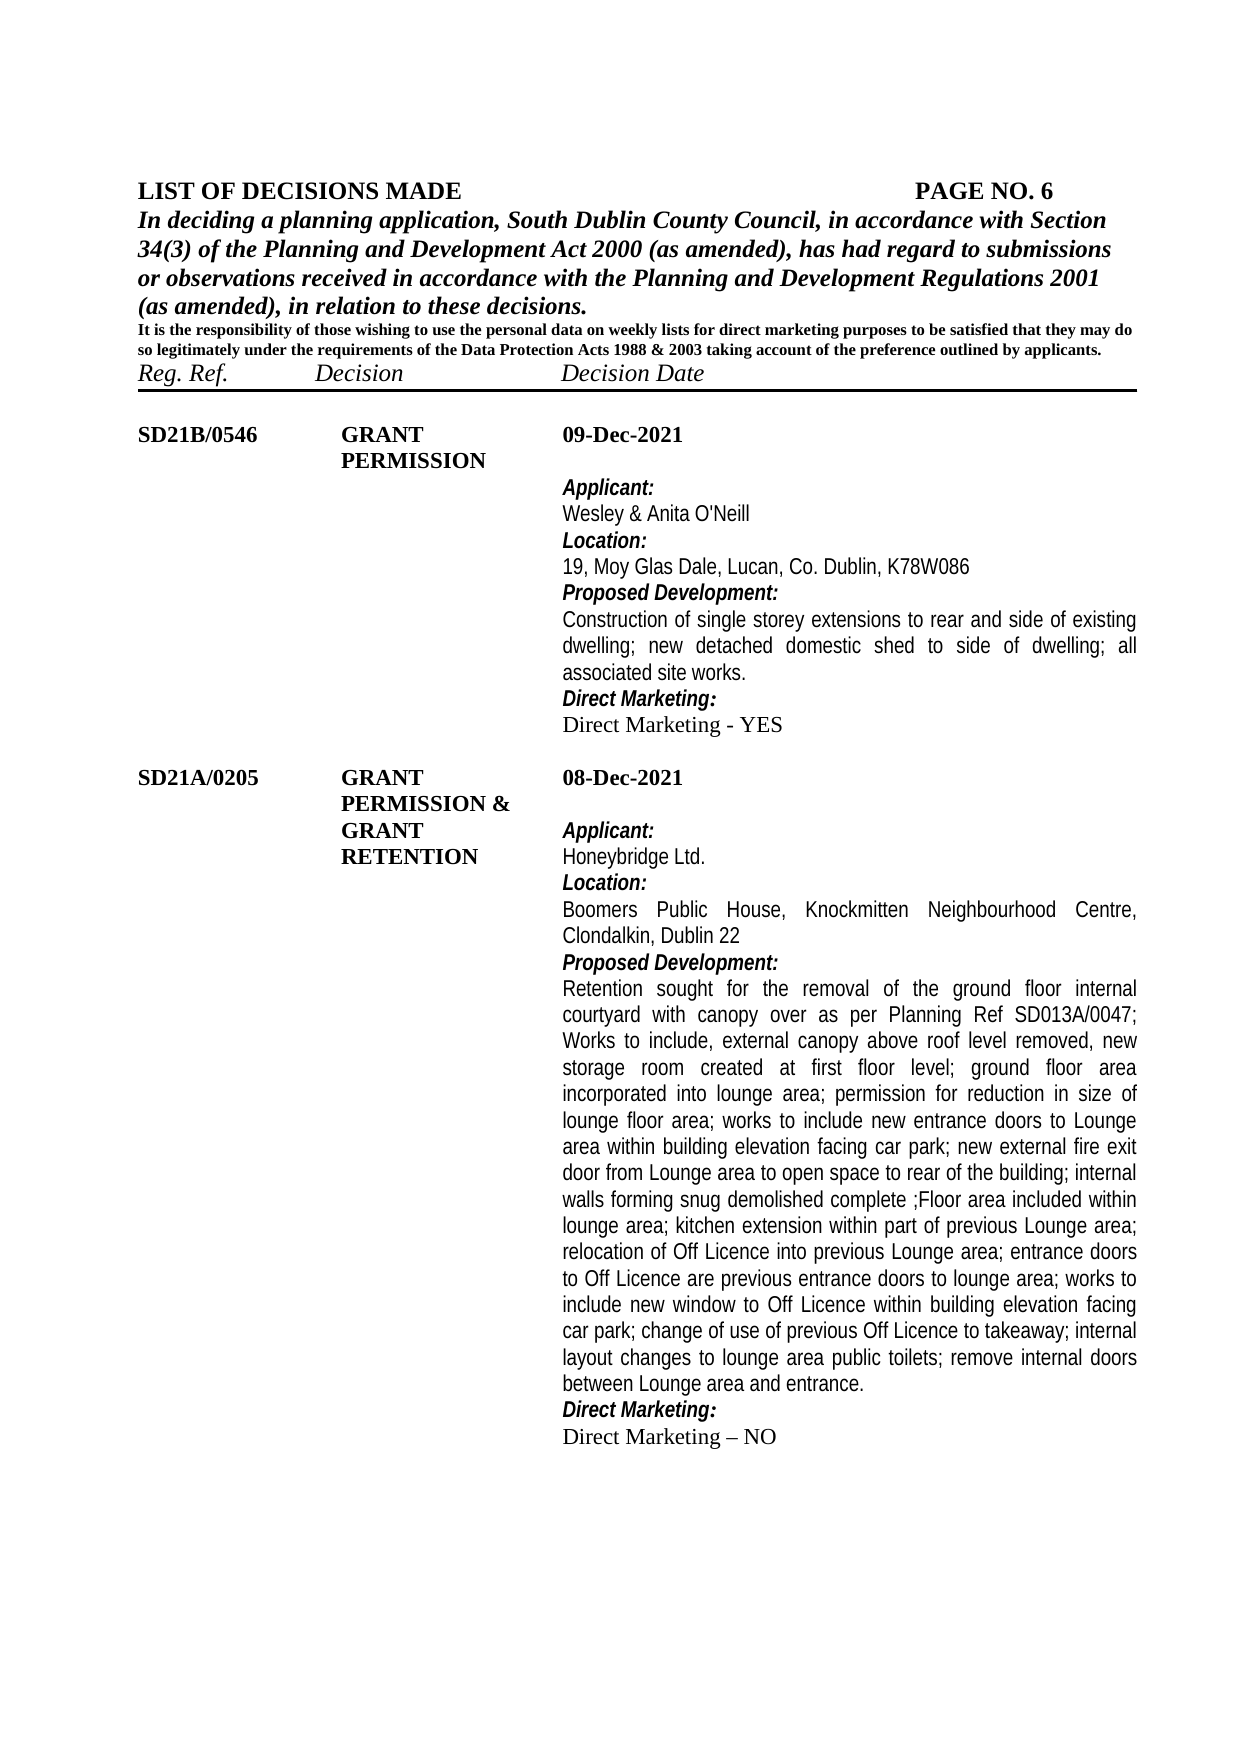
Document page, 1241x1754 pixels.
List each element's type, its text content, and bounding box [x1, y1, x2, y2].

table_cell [330, 764, 551, 1607]
table_cell 08-Dec-2021 Applicant: Honeybridge Ltd. Location: Boomers Public House, Knockmitten Neighbourhood Centre, Clondalkin, Dublin 22 Proposed Development: Retention sought for the removal of the ground floor internal courtyard with canopy over as per Planning Ref SD013A/0047; Works to include, external canopy above roof level removed, new storage room created at first floor level; ground floor area incorporated into lounge area; permission for reduction in size of lounge floor area; works to include new entrance doors to Lounge area within building elevation facing car park; new external fire exit door from Lounge area to open space to rear of the building; internal walls forming snug demolished complete ;Floor area included within lounge area; kitchen extension within part of previous Lounge area; relocation of Off Licence into previous Lounge area; entrance doors to Off Licence are previous entrance doors to lounge area; works to include new window to Off Licence within building elevation facing car park; change of use of previous Off Licence to takeaway; internal layout changes to lounge area public toilets; remove internal doors between Lounge area and entrance. Direct Marketing: Direct Marketing – NO [551, 764, 1149, 1607]
table_cell 09-Dec-2021 Applicant: Wesley & Anita O'Neill Location: 19, Moy Glas Dale, Lucan, Co. Dublin, K78W086 Proposed Development: Construction of single storey extensions to rear and side of existing dwelling; new detached domestic shed to side of dwelling; all associated site works. Direct Marketing: Direct Marketing - YES [551, 421, 1149, 764]
table_cell SD21A/0205 [126, 764, 329, 1607]
table_cell GRANT PERMISSION [330, 421, 551, 764]
table_cell SD21B/0546 [126, 421, 329, 764]
